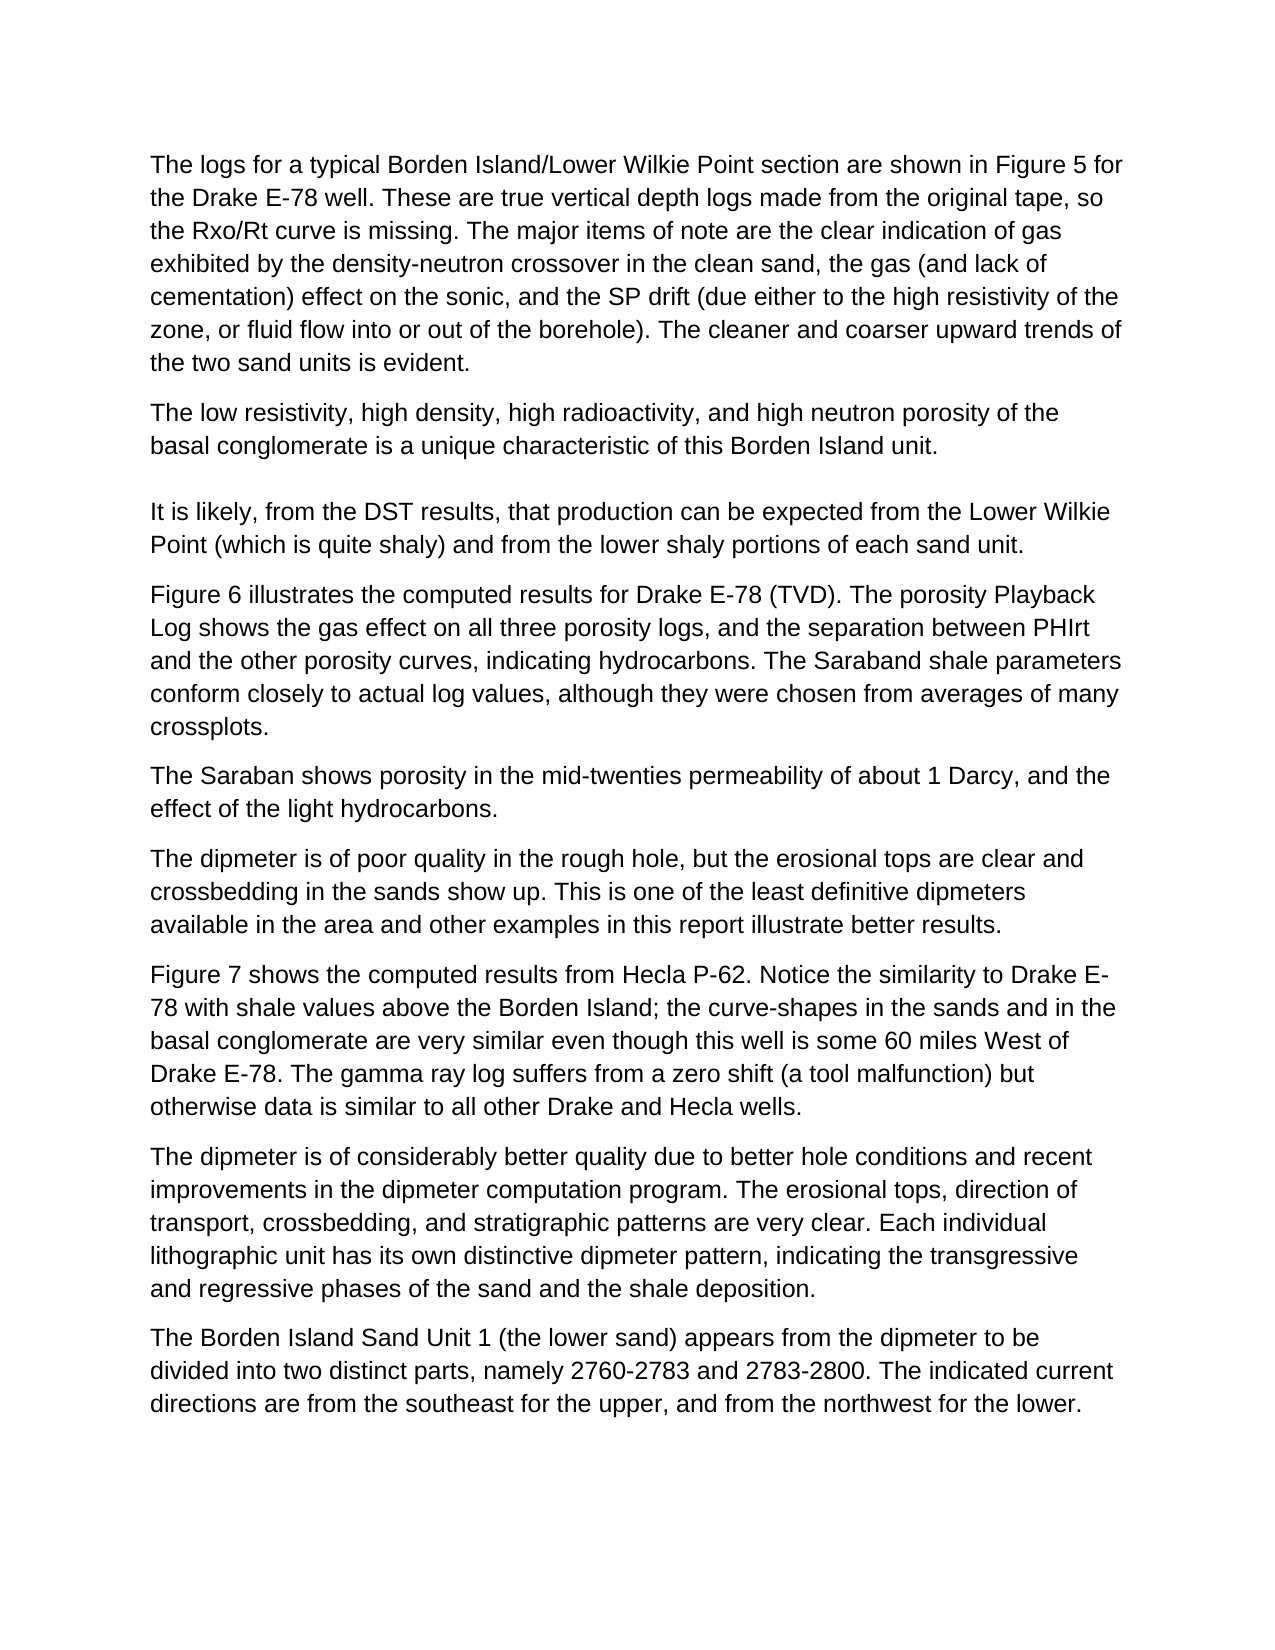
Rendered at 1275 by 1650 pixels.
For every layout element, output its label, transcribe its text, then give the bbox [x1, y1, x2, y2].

text The low resistivity, high density, high radioactivity, and high neutron porosity of the basal conglomerate is a unique characteristic of this Borden Island unit. It is likely, from the DST results, that production can be expected from the Lower Wilkie Point (which is quite shaly) and from the lower shaly portions of each sand unit. [150, 398, 1125, 559]
text The Saraban shows porosity in the mid-twenties permeability of about 1 Darcy, and the effect of the light hydrocarbons. [150, 761, 1125, 823]
text The logs for a typical Borden Island/Lower Wilkie Point section are shown in Figure 5 for the Drake E-78 well. These are true vertical depth logs made from the original tape, so the Rxo/Rt curve is missing. The major items of note are the clear indication of gas exhibited by the density-neutron crossover in the clean sand, the gas (and lack of cementation) effect on the sonic, and the SP drift (due either to the high resistivity of the zone, or fluid flow into or out of the borehole). The cleaner and coarser upward trends of the two sand units is evident. [150, 150, 1125, 377]
text The Borden Island Sand Unit 1 (the lower sand) appears from the dipmeter to be divided into two distinct parts, namely 2760-2783 and 2783-2800. The indicated current directions are from the southeast for the upper, and from the northwest for the lower. [150, 1323, 1125, 1418]
text The dipmeter is of poor quality in the rough hole, but the erosional tops are clear and crossbedding in the sands show up. This is one of the least definitive dipmeters available in the area and other examples in this report illustrate better results. [150, 844, 1125, 939]
text Figure 7 shows the computed results from Hecla P-62. Notice the similarity to Drake E-78 with shale values above the Borden Island; the curve-shapes in the sands and in the basal conglomerate are very similar even though this well is some 60 miles West of Drake E-78. The gamma ray log suffers from a zero shift (a tool malfunction) but otherwise data is similar to all other Drake and Hecla wells. [150, 960, 1125, 1121]
text Figure 6 illustrates the computed results for Drake E-78 (TVD). The porosity Playback Log shows the gas effect on all three porosity logs, and the separation between PHIrt and the other porosity curves, indicating hydrocarbons. The Saraband shale parameters conform closely to actual log values, although they were chosen from averages of many crossplots. [150, 579, 1125, 740]
text The dipmeter is of considerably better quality due to better hole conditions and recent improvements in the dipmeter computation program. The erosional tops, direction of transport, crossbedding, and stratigraphic patterns are very clear. Each individual lithographic unit has its own distinctive dipmeter pattern, indicating the transgressive and regressive phases of the sand and the shale deposition. [150, 1142, 1125, 1302]
